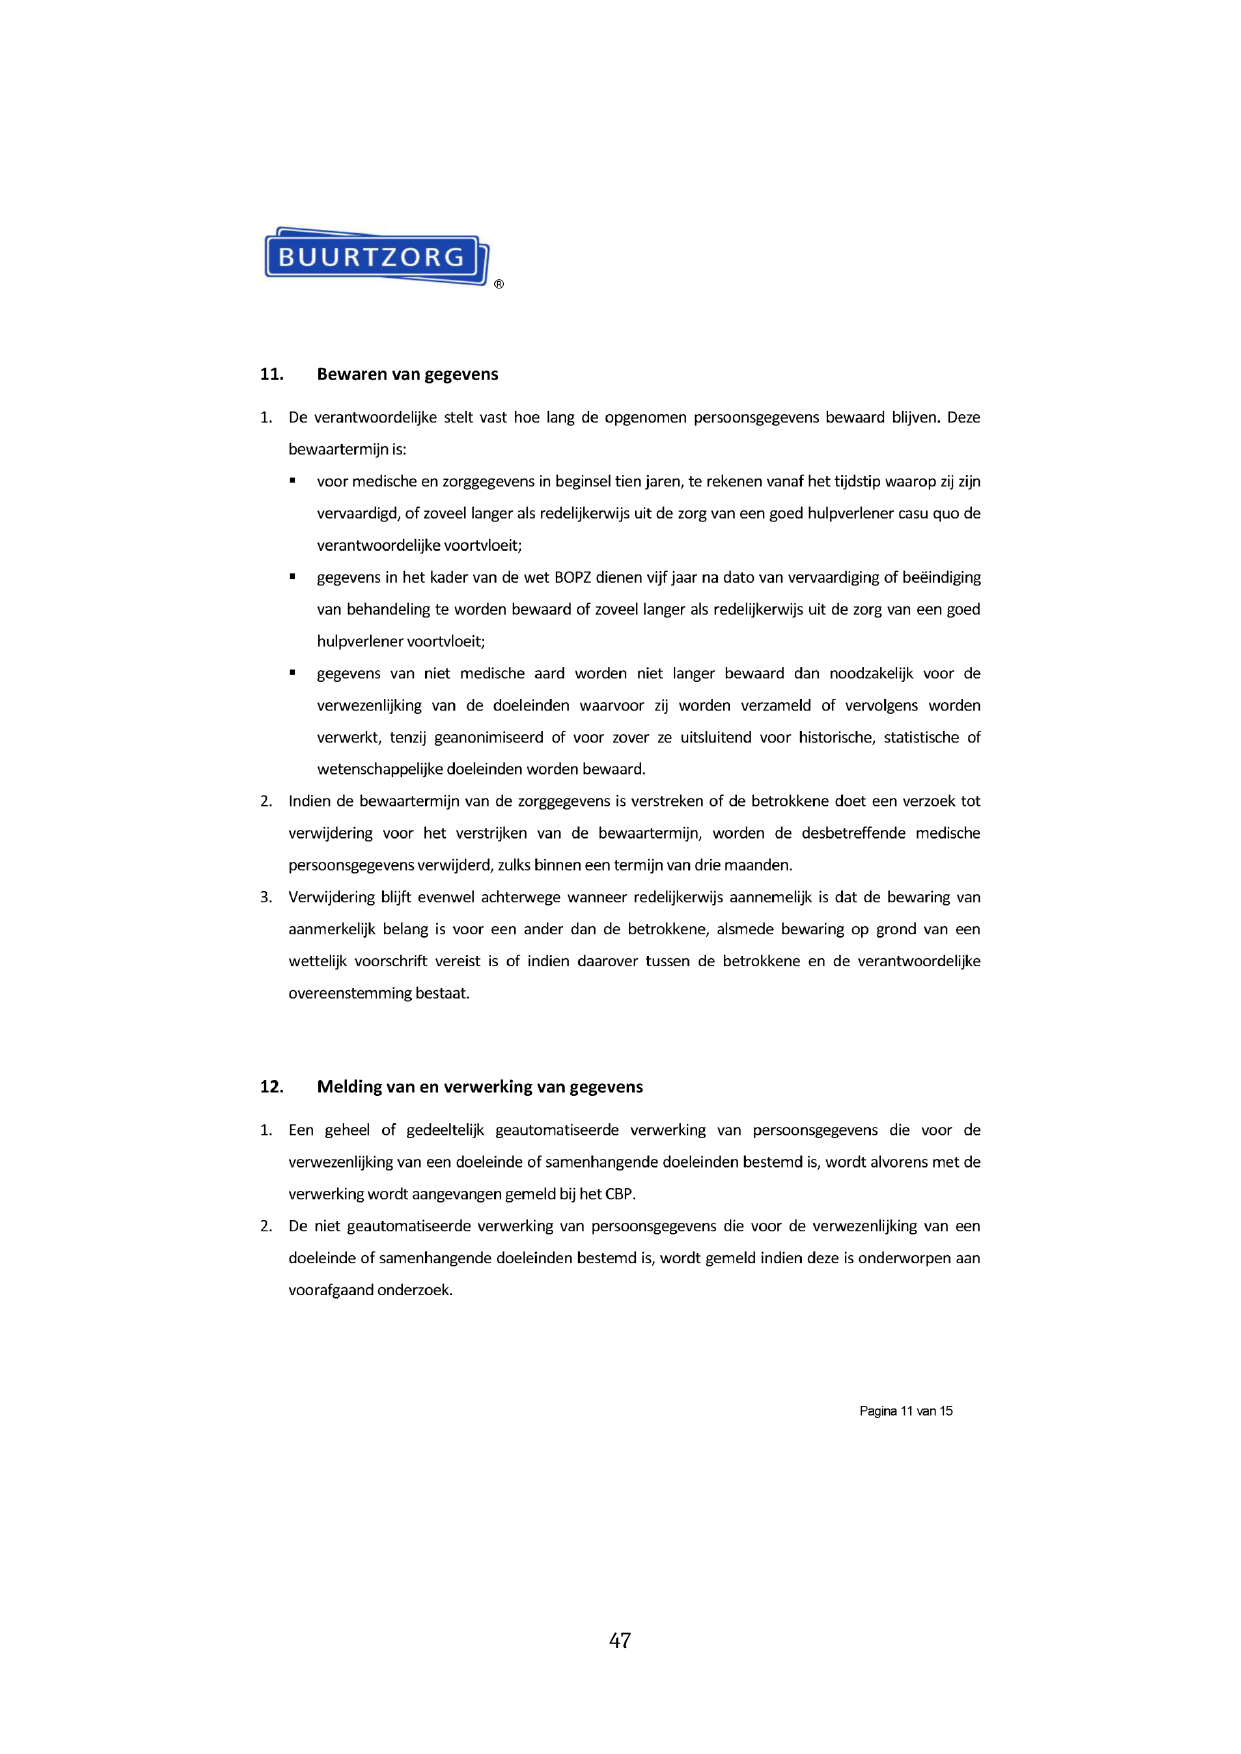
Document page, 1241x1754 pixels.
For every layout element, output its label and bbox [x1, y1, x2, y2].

picture [147, 147, 1093, 1484]
